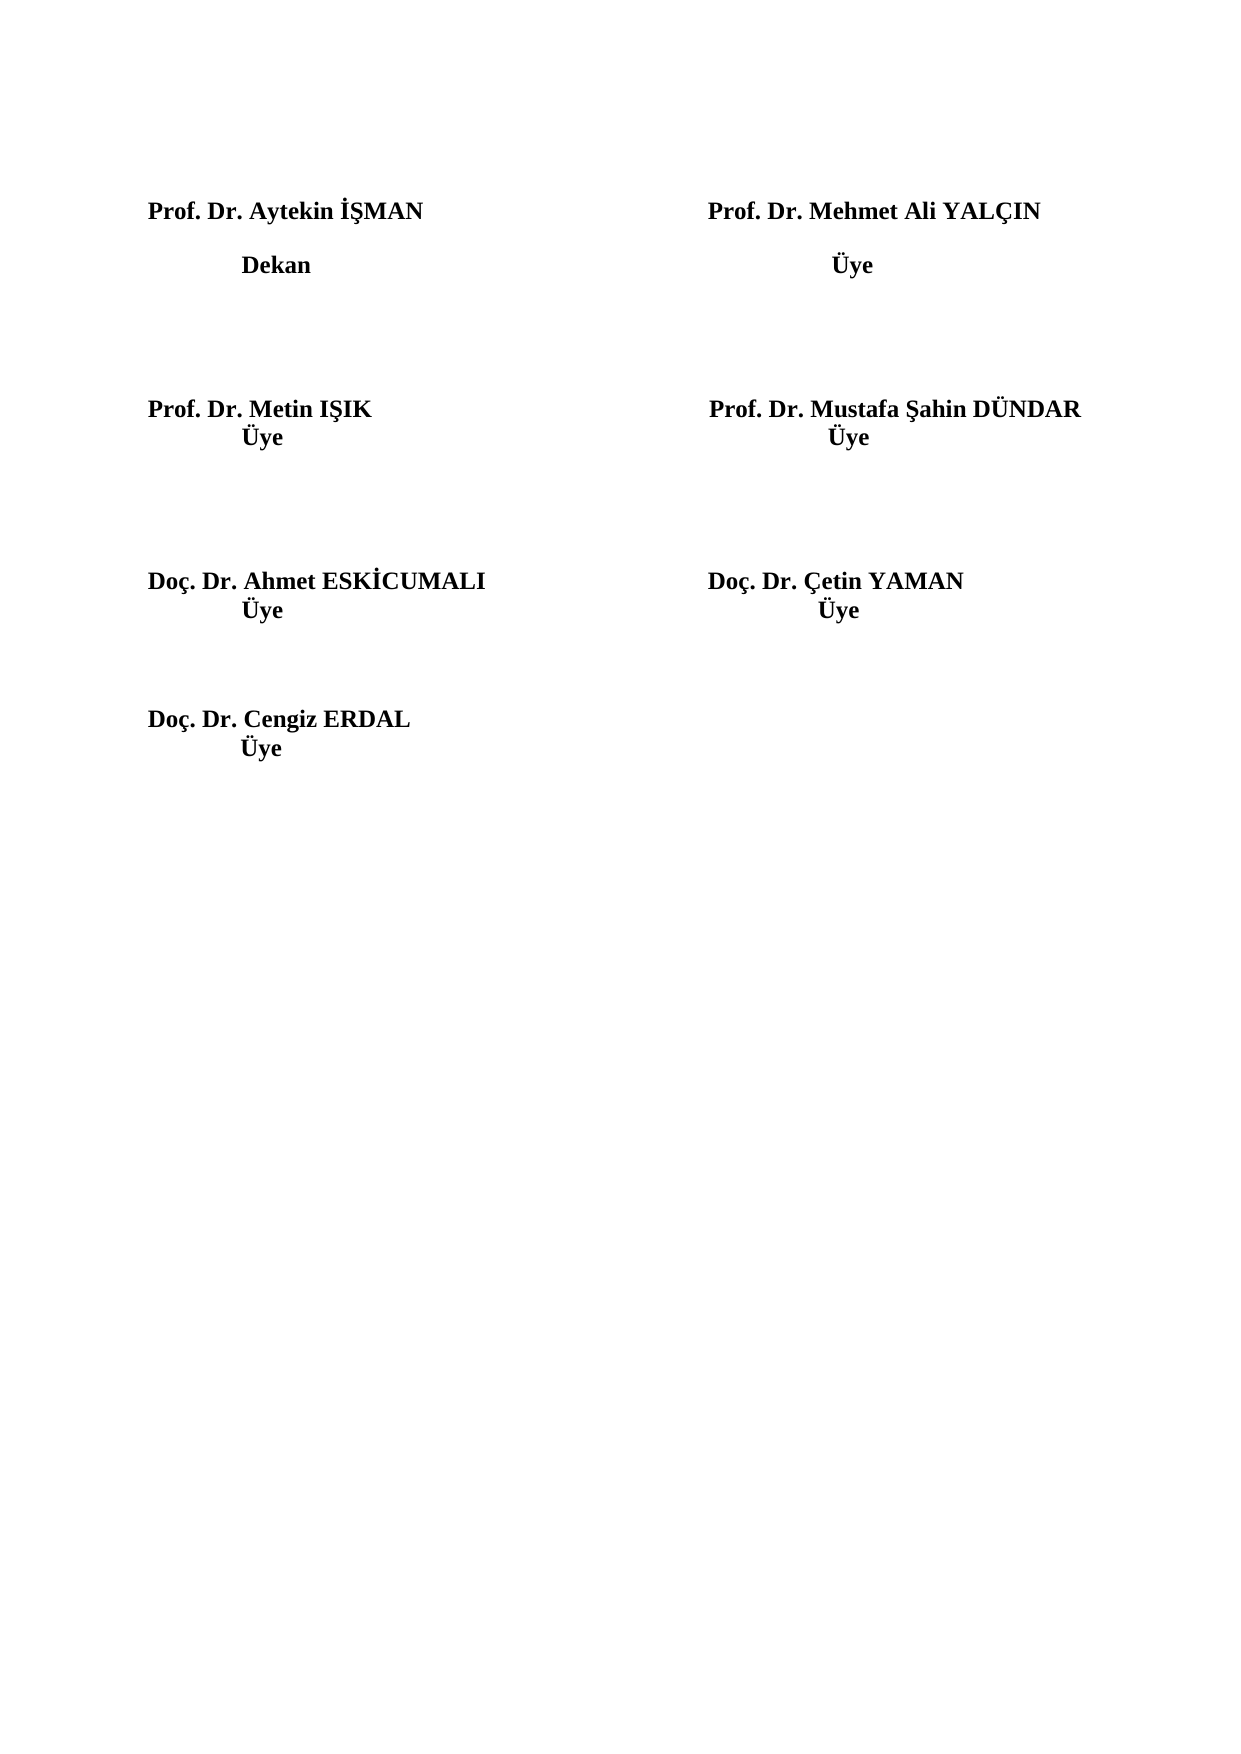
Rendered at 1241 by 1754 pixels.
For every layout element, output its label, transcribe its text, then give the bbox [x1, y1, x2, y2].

text Doç. Dr. Cengiz ERDAL [148, 704, 1093, 733]
text Doç. Dr. Ahmet ESKİCUMALI Doç. Dr. Çetin YAMAN [148, 566, 1093, 595]
text Dekan Üye [148, 250, 1093, 279]
text Üye [148, 733, 1093, 762]
text Üye Üye [148, 595, 1093, 652]
text Prof. Dr. Aytekin İŞMAN Prof. Dr. Mehmet Ali YALÇIN [148, 196, 1093, 225]
text Üye Üye [148, 422, 1093, 451]
text Prof. Dr. Metin IŞIK Prof. Dr. Mustafa Şahin DÜNDAR [148, 394, 1093, 422]
